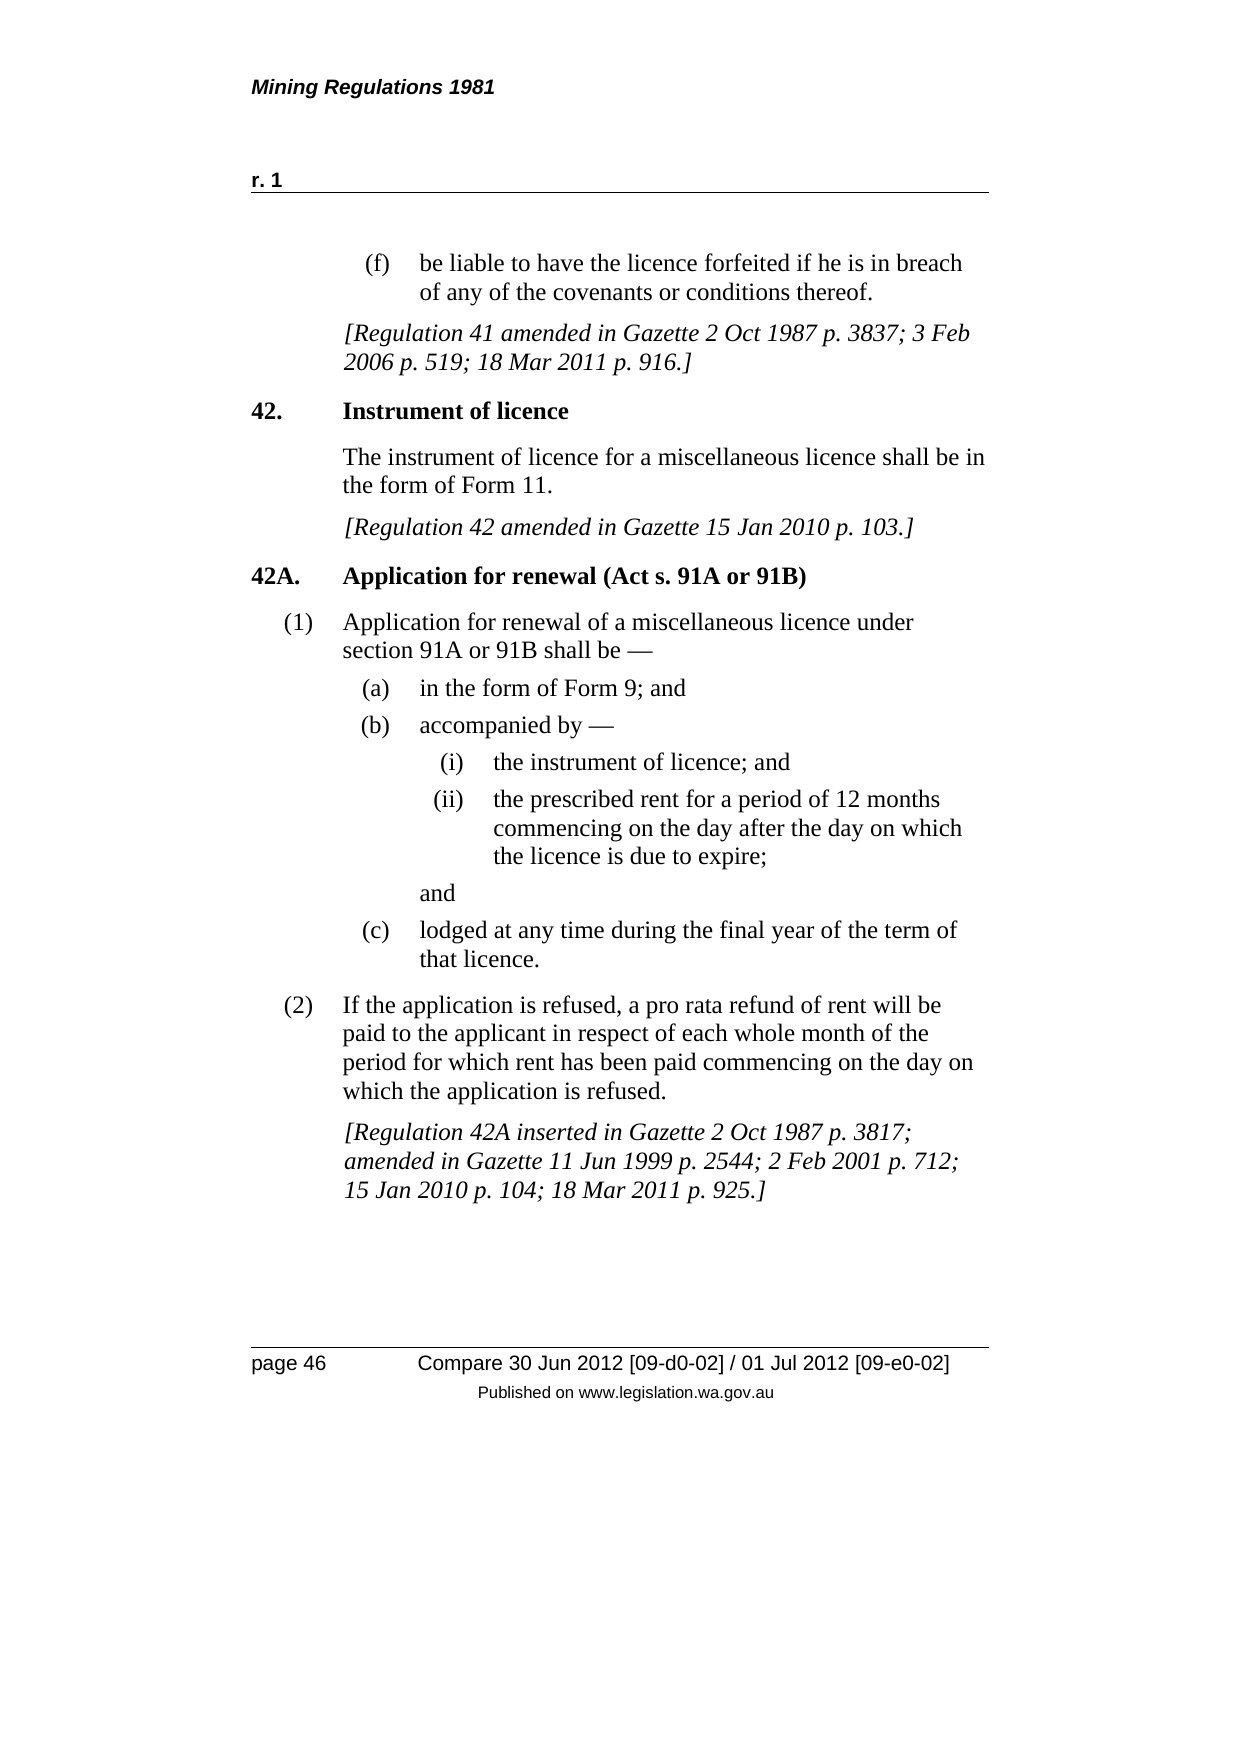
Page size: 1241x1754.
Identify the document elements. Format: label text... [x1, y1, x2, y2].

text [Regulation 41 amended in Gazette 2 Oct 1987 p. 3837; 3 Feb 2006 p. 519; 18 Mar 2011 p. 916.] [251, 318, 989, 376]
text [Regulation 42A inserted in Gazette 2 Oct 1987 p. 3817; amended in Gazette 11 Jun 1999 p. 2544; 2 Feb 2001 p. 712; 15 Jan 2010 p. 104; 18 Mar 2011 p. 925.] [251, 1117, 989, 1203]
text [Regulation 42 amended in Gazette 15 Jan 2010 p. 103.] [251, 512, 989, 541]
subtitle 42A. Application for renewal (Act s. 91A or 91B) [251, 561, 989, 590]
text The instrument of licence for a miscellaneous licence shall be in the form of Form 11. [251, 442, 989, 499]
text (2) If the application is refused, a pro rata refund of rent will be paid to the applicant in respect of each whole month of the period for which rent has been paid commencing on the day on which the application is refused. [251, 990, 989, 1105]
text (c) lodged at any time during the final year of the term of that licence. [251, 916, 989, 973]
subtitle 42. Instrument of licence [251, 396, 989, 425]
text (b) accompanied by — [251, 710, 989, 738]
text (ii) the prescribed rent for a period of 12 months commencing on the day after the day on which the licence is due to expire; [251, 784, 989, 870]
text (i) the instrument of licence; and [251, 747, 989, 776]
text and [251, 878, 989, 907]
text (1) Application for renewal of a miscellaneous licence under section 91A or 91B shall be — [251, 607, 989, 664]
text (a) in the form of Form 9; and [251, 673, 989, 701]
text (f) be liable to have the licence forfeited if he is in breach of any of the covenants or conditions thereof. [251, 248, 989, 306]
